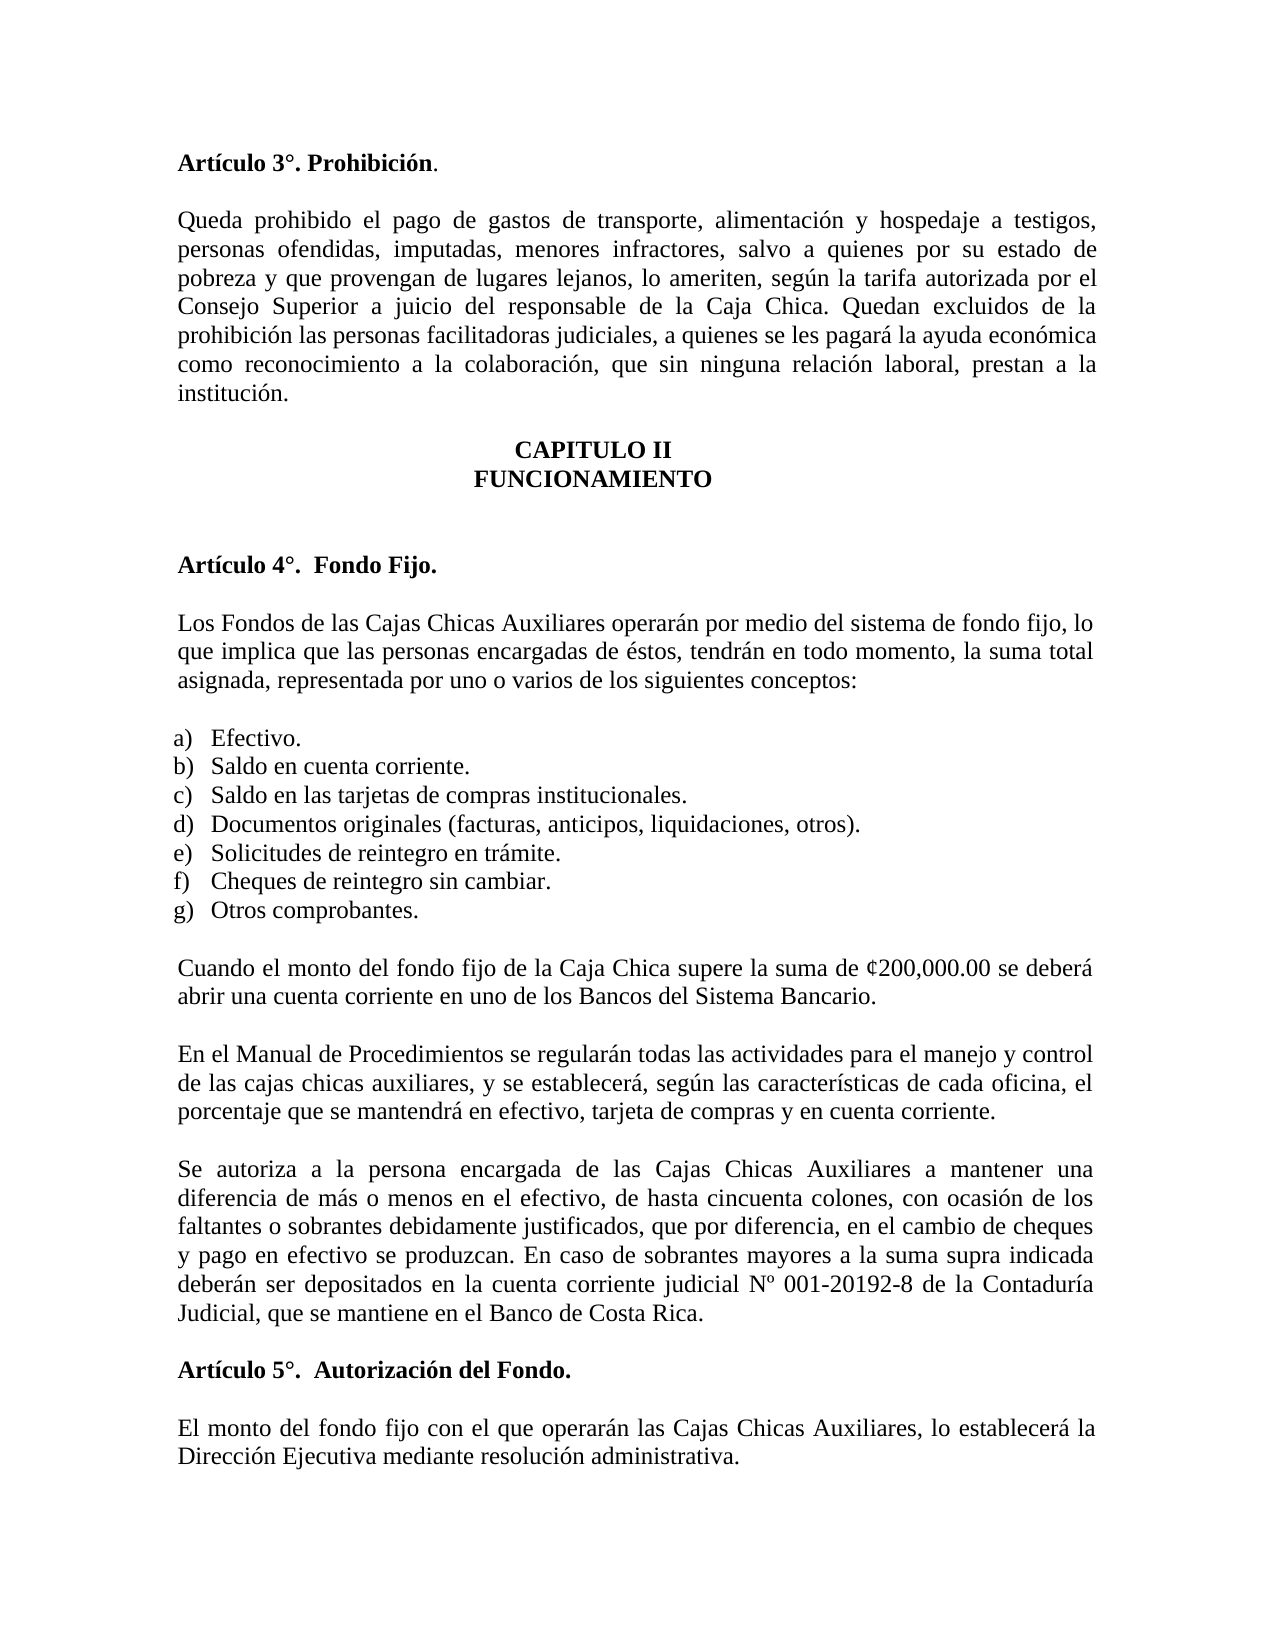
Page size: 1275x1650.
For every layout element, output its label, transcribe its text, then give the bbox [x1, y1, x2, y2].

text En el Manual de Procedimientos se regularán todas las actividades para el manejo y control de las cajas chicas auxiliares, y se establecerá, según las características de cada oficina, el porcentaje que se mantendrá en efectivo, tarjeta de compras y en cuenta corriente. [177, 1039, 1094, 1125]
text Queda prohibido el pago de gastos de transporte, alimentación y hospedaje a testigos, personas ofendidas, imputadas, menores infractores, salvo a quienes por su estado de pobreza y que provengan de lugares lejanos, lo ameriten, según la tarifa autorizada por el Consejo Superior a juicio del responsable de la Caja Chica. Quedan excluidos de la prohibición las personas facilitadoras judiciales, a quienes se les pagará la ayuda económica como reconocimiento a la colaboración, que sin ninguna relación laboral, prestan a la institución. [177, 205, 1098, 406]
text Se autoriza a la persona encargada de las Cajas Chicas Auxiliares a mantener una diferencia de más o menos en el efectivo, de hasta cincuenta colones, con ocasión de los faltantes o sobrantes debidamente justificados, que por diferencia, en el cambio de cheques y pago en efectivo se produzcan. En caso de sobrantes mayores a la suma supra indicada deberán ser depositados en la cuenta corriente judicial Nº 001-20192-8 de la Contaduría Judicial, que se mantiene en el Banco de Costa Rica. [177, 1154, 1094, 1326]
list Saldo en las tarjetas de compras institucionales. [173, 780, 1094, 809]
text Artículo 5°. Autorización del Fondo. [177, 1355, 1098, 1384]
list Documentos originales (facturas, anticipos, liquidaciones, otros). [173, 809, 1094, 838]
text Los Fondos de las Cajas Chicas Auxiliares operarán por medio del sistema de fondo fijo, lo que implica que las personas encargadas de éstos, tendrán en todo momento, la suma total asignada, representada por uno o varios de los siguientes conceptos: [177, 608, 1094, 694]
list Saldo en cuenta corriente. [173, 751, 1094, 780]
text CAPITULO II [177, 435, 1009, 464]
list Cheques de reintegro sin cambiar. [173, 866, 1094, 895]
list Efectivo. [173, 723, 1094, 751]
text Artículo 3°. Prohibición. [177, 148, 1098, 176]
text Artículo 4°. Fondo Fijo. [177, 550, 1094, 579]
list Solicitudes de reintegro en trámite. [173, 838, 1094, 866]
text Cuando el monto del fondo fijo de la Caja Chica supere la suma de ¢200,000.00 se deberá abrir una cuenta corriente en uno de los Bancos del Sistema Bancario. [177, 953, 1094, 1010]
list Otros comprobantes. [173, 895, 1094, 924]
text El monto del fondo fijo con el que operarán las Cajas Chicas Auxiliares, lo establecerá la Dirección Ejecutiva mediante resolución administrativa. [177, 1413, 1098, 1470]
text FUNCIONAMIENTO [177, 464, 1009, 493]
